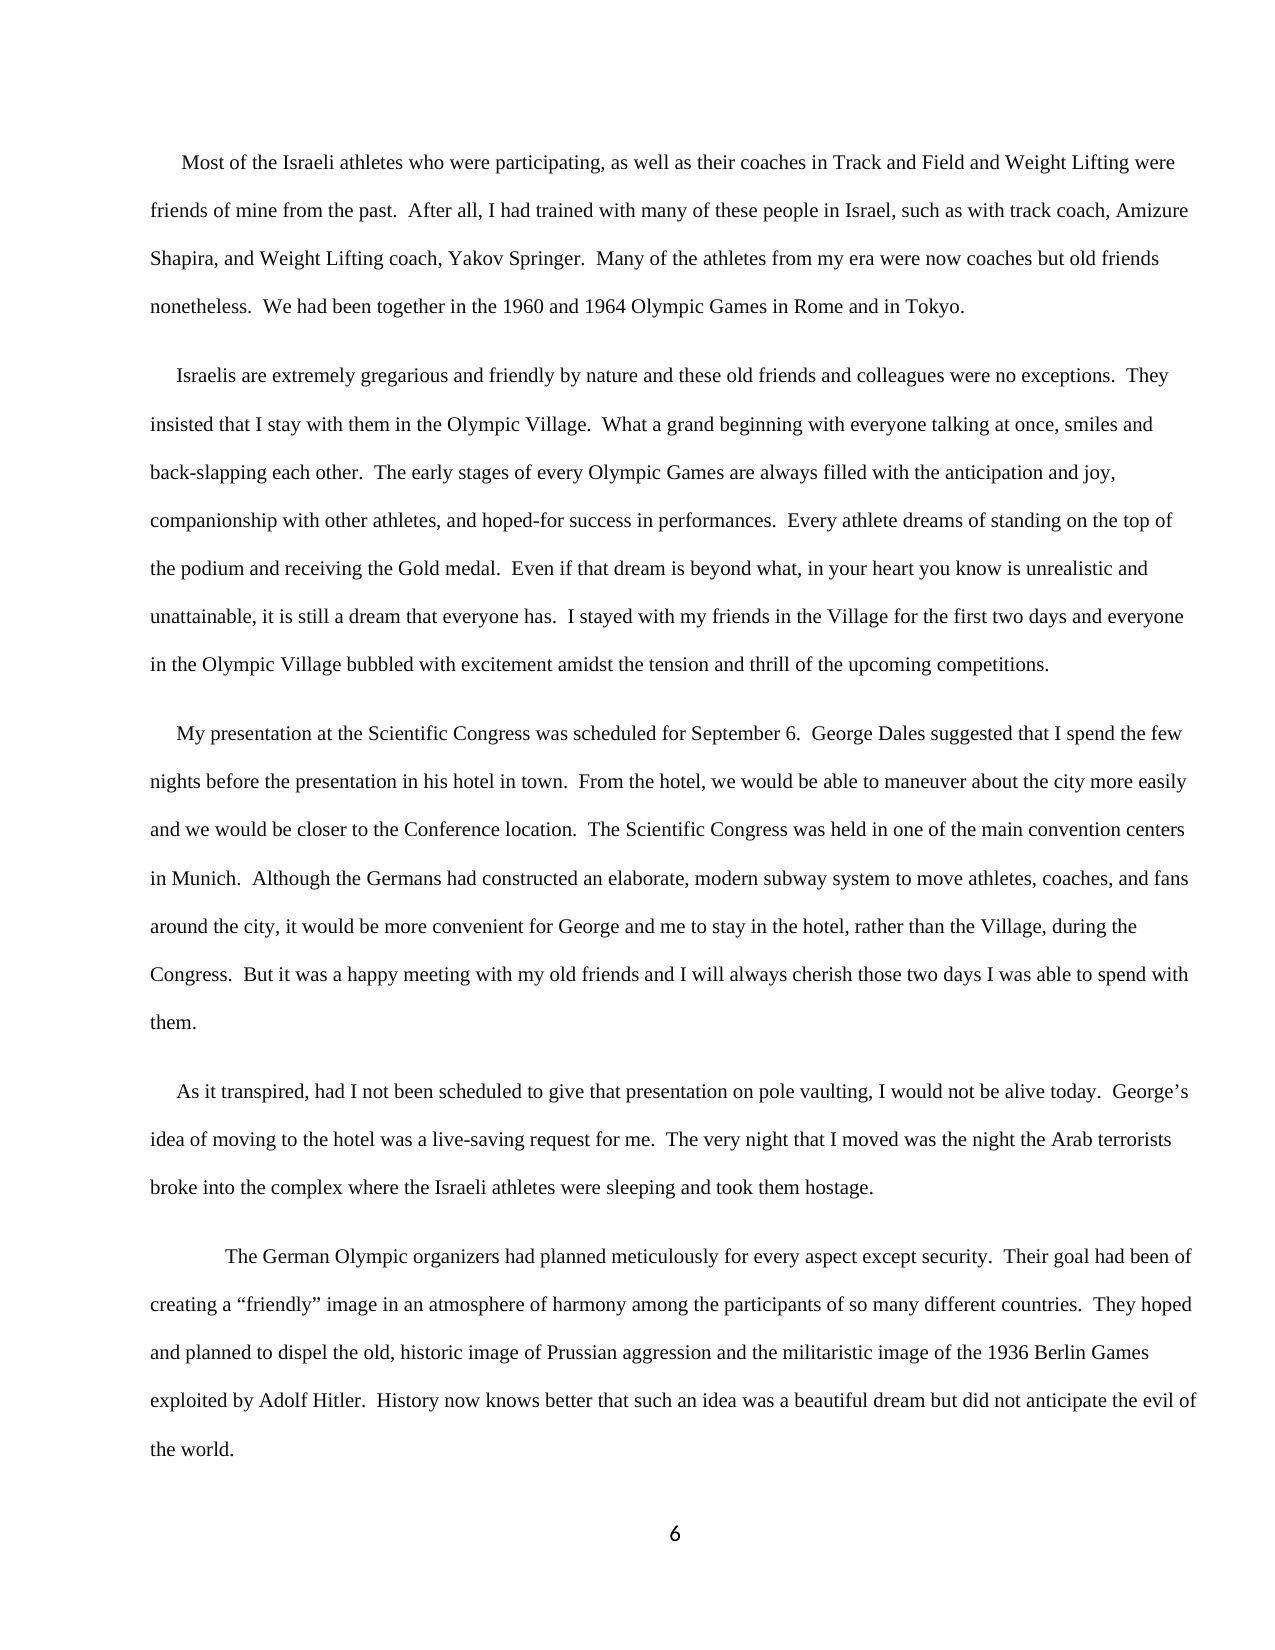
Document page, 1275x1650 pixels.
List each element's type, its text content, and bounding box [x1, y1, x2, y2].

text Most of the Israeli athletes who were participating, as well as their coaches in Track and Field and Weight Lifting were friends of mine from the past. After all, I had trained with many of these people in Israel, such as with track coach, Amizure Shapira, and Weight Lifting coach, Yakov Springer. Many of the athletes from my era were now coaches but old friends nonetheless. We had been together in the 1960 and 1964 Olympic Games in Rome and in Tokyo. [150, 150, 1200, 318]
text Israelis are extremely gregarious and friendly by nature and these old friends and colleagues were no exceptions. They insisted that I stay with them in the Olympic Village. What a grand beginning with everyone talking at once, smiles and back-slapping each other. The early stages of every Olympic Games are always filled with the anticipation and joy, companionship with other athletes, and hoped-for success in performances. Every athlete dreams of standing on the top of the podium and receiving the Gold medal. Even if that dream is beyond what, in your heart you know is unrealistic and unattainable, it is still a dream that everyone has. I stayed with my friends in the Village for the first two days and everyone in the Olympic Village bubbled with excitement amidst the tension and thrill of the upcoming competitions. [150, 363, 1200, 676]
text As it transpired, had I not been scheduled to give that presentation on pole vaulting, I would not be alive today. George’s idea of moving to the hotel was a live-saving request for me. The very night that I moved was the night the Arab terrorists broke into the complex where the Israeli athletes were sleeping and took them hostage. [150, 1079, 1200, 1199]
text My presentation at the Scientific Congress was scheduled for September 6. George Dales suggested that I spend the few nights before the presentation in his hotel in town. From the hotel, we would be able to maneuver about the city more easily and we would be closer to the Conference location. The Scientific Congress was held in one of the main convention centers in Munich. Although the Germans had constructed an elaborate, modern subway system to move athletes, coaches, and fans around the city, it would be more convenient for George and me to stay in the hotel, rather than the Village, during the Congress. But it was a happy meeting with my old friends and I will always cherish those two days I was able to spend with them. [150, 721, 1200, 1034]
text The German Olympic organizers had planned meticulously for every aspect except security. Their goal had been of creating a “friendly” image in an atmosphere of harmony among the participants of so many different countries. They hoped and planned to dispel the old, historic image of Prussian aggression and the militaristic image of the 1936 Berlin Games exploited by Adolf Hitler. History now knows better that such an idea was a beautiful dream but did not anticipate the evil of the world. [150, 1244, 1200, 1461]
